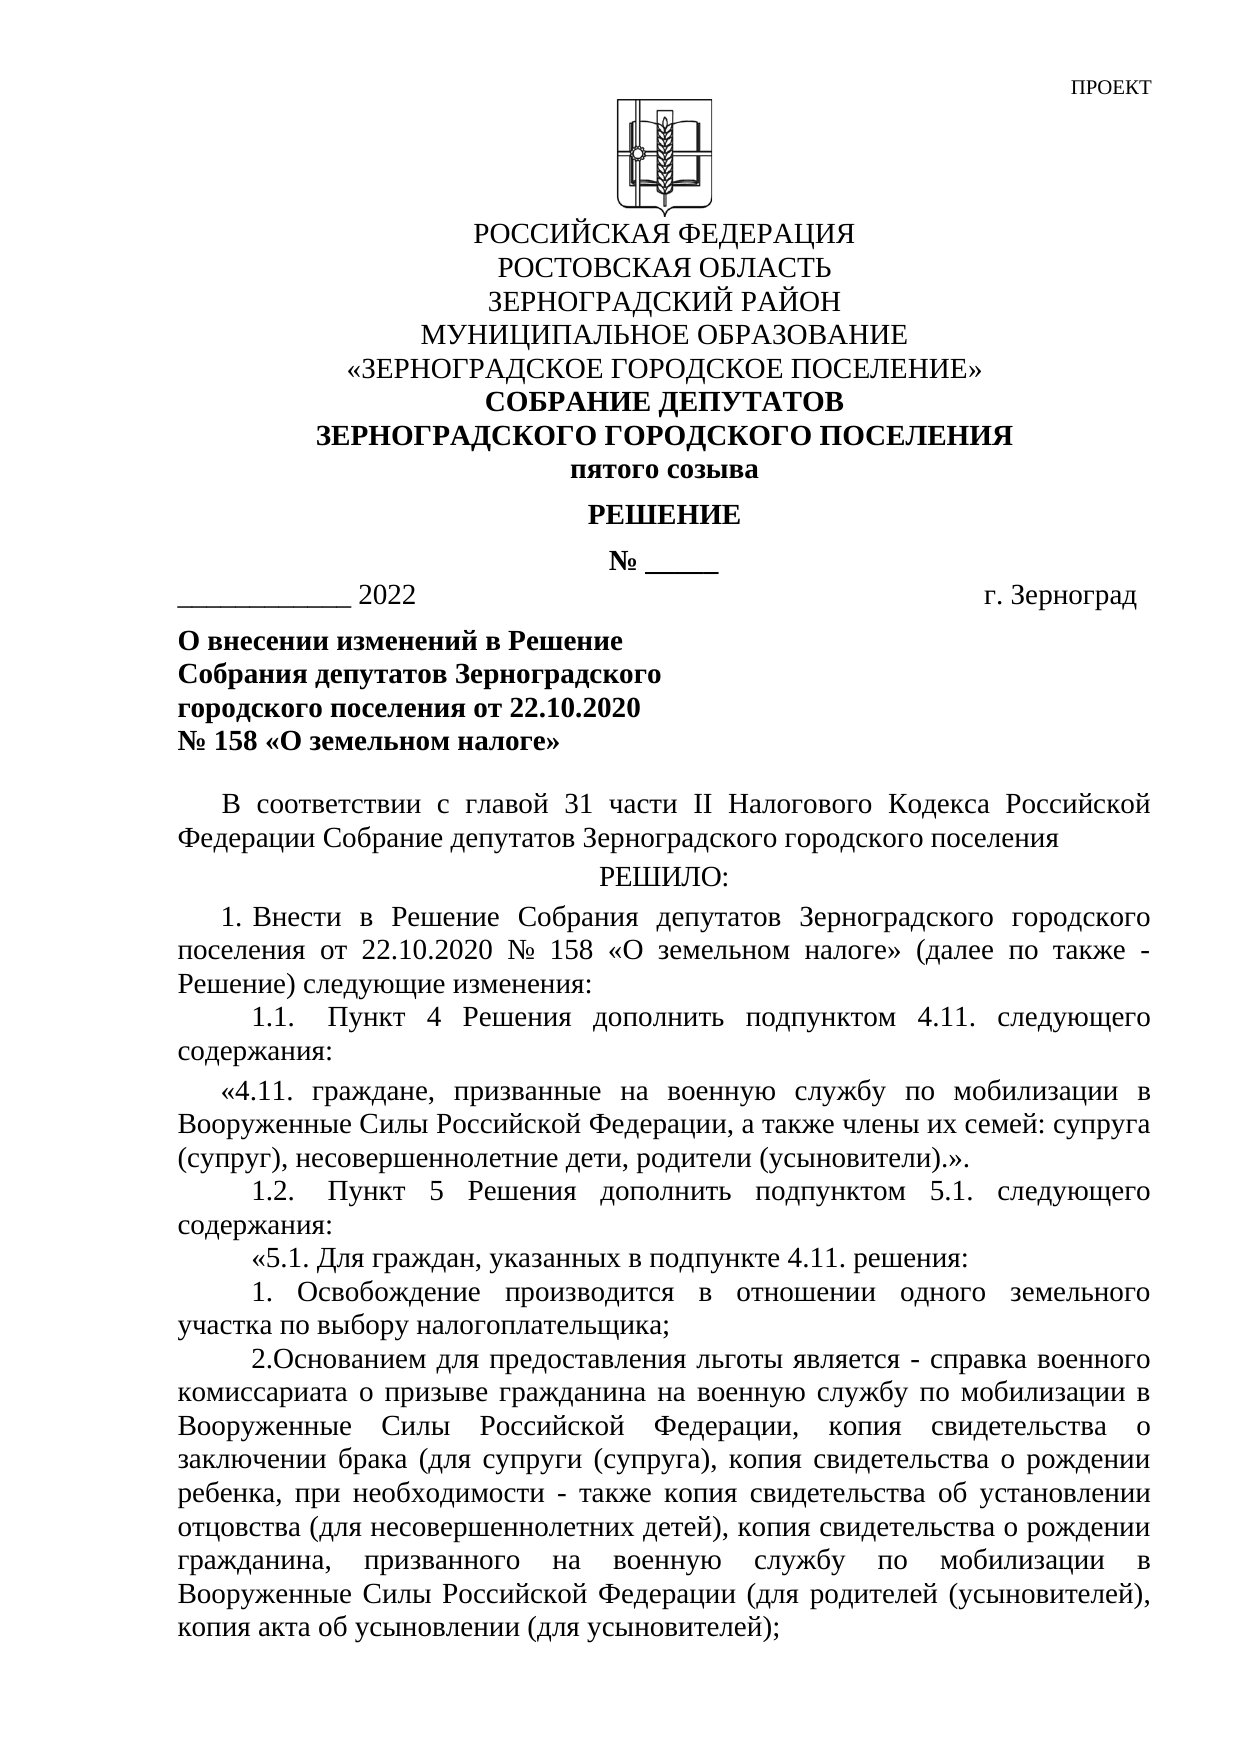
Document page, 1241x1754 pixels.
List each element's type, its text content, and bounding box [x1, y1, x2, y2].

title ЗЕРНОГРАДСКОГО ГОРОДСКОГО ПОСЕЛЕНИЯ [177, 418, 1152, 451]
text городского поселения от 22.10.2020 [177, 690, 1152, 723]
list Пункт 4 Решения дополнить подпунктом 4.11. следующего содержания: [177, 999, 1152, 1067]
text «Зерноградское городское поселение» [177, 351, 1152, 384]
list Пункт 5 Решения дополнить подпунктом 5.1. следующего содержания: [177, 1173, 1152, 1240]
text РЕШИЛО: [177, 859, 1152, 893]
text ____________ 2022 г. Зерноград [177, 577, 1152, 611]
text № _____ [177, 543, 1150, 577]
text ЗЕРНОГРАДСКИЙ РАЙОН [177, 284, 1152, 317]
text РОСТОВСКАЯ ОБЛАСТЬ [177, 250, 1152, 284]
text О внесении изменений в Решение [177, 623, 1152, 656]
text № 158 «О земельном налоге» [177, 723, 1152, 757]
list Внести в Решение Собрания депутатов Зерноградского городского поселения от 22.10.2020 № 158 «О земельном налоге» (далее по также - Решение) следующие изменения: [177, 899, 1152, 999]
title пятого созыва [177, 451, 1152, 485]
text 2.Основанием для предоставления льготы является - справка военного комиссариата о призыве гражданина на военную службу по мобилизации в Вооруженные Силы Российской Федерации, копия свидетельства о заключении брака (для супруги (супруга), копия свидетельства о рождении ребенка, при необходимости - также копия свидетельства об установлении отцовства (для несовершеннолетних детей), копия свидетельства о рождении гражданина, призванного на военную службу по мобилизации в Вооруженные Силы Российской Федерации (для родителей (усыновителей), копия акта об усыновлении (для усыновителей); [177, 1341, 1152, 1643]
text МУНИЦИПАЛЬНОЕ ОБРАЗОВАНИЕ [177, 317, 1152, 351]
title РЕШЕНИЕ [177, 497, 1152, 531]
text РОССИЙСКАЯ ФЕДЕРАЦИЯ [177, 217, 1152, 250]
text 1. Освобождение производится в отношении одного земельного участка по выбору налогоплательщика; [177, 1274, 1152, 1341]
text СОБРАНИЕ ДЕПУТАТОВ [177, 384, 1152, 418]
text В соответствии с главой 31 части II Налогового Кодекса Российской Федерации Собрание депутатов Зерноградского городского поселения [177, 786, 1152, 853]
text Собрания депутатов Зерноградского [177, 656, 1152, 690]
picture [616, 99, 713, 217]
text «5.1. Для граждан, указанных в подпункте 4.11. решения: [177, 1240, 1152, 1274]
text «4.11. граждане, призванные на военную службу по мобилизации в Вооруженные Силы Российской Федерации, а также члены их семей: супруга (супруг), несовершеннолетние дети, родители (усыновители).». [177, 1073, 1152, 1173]
